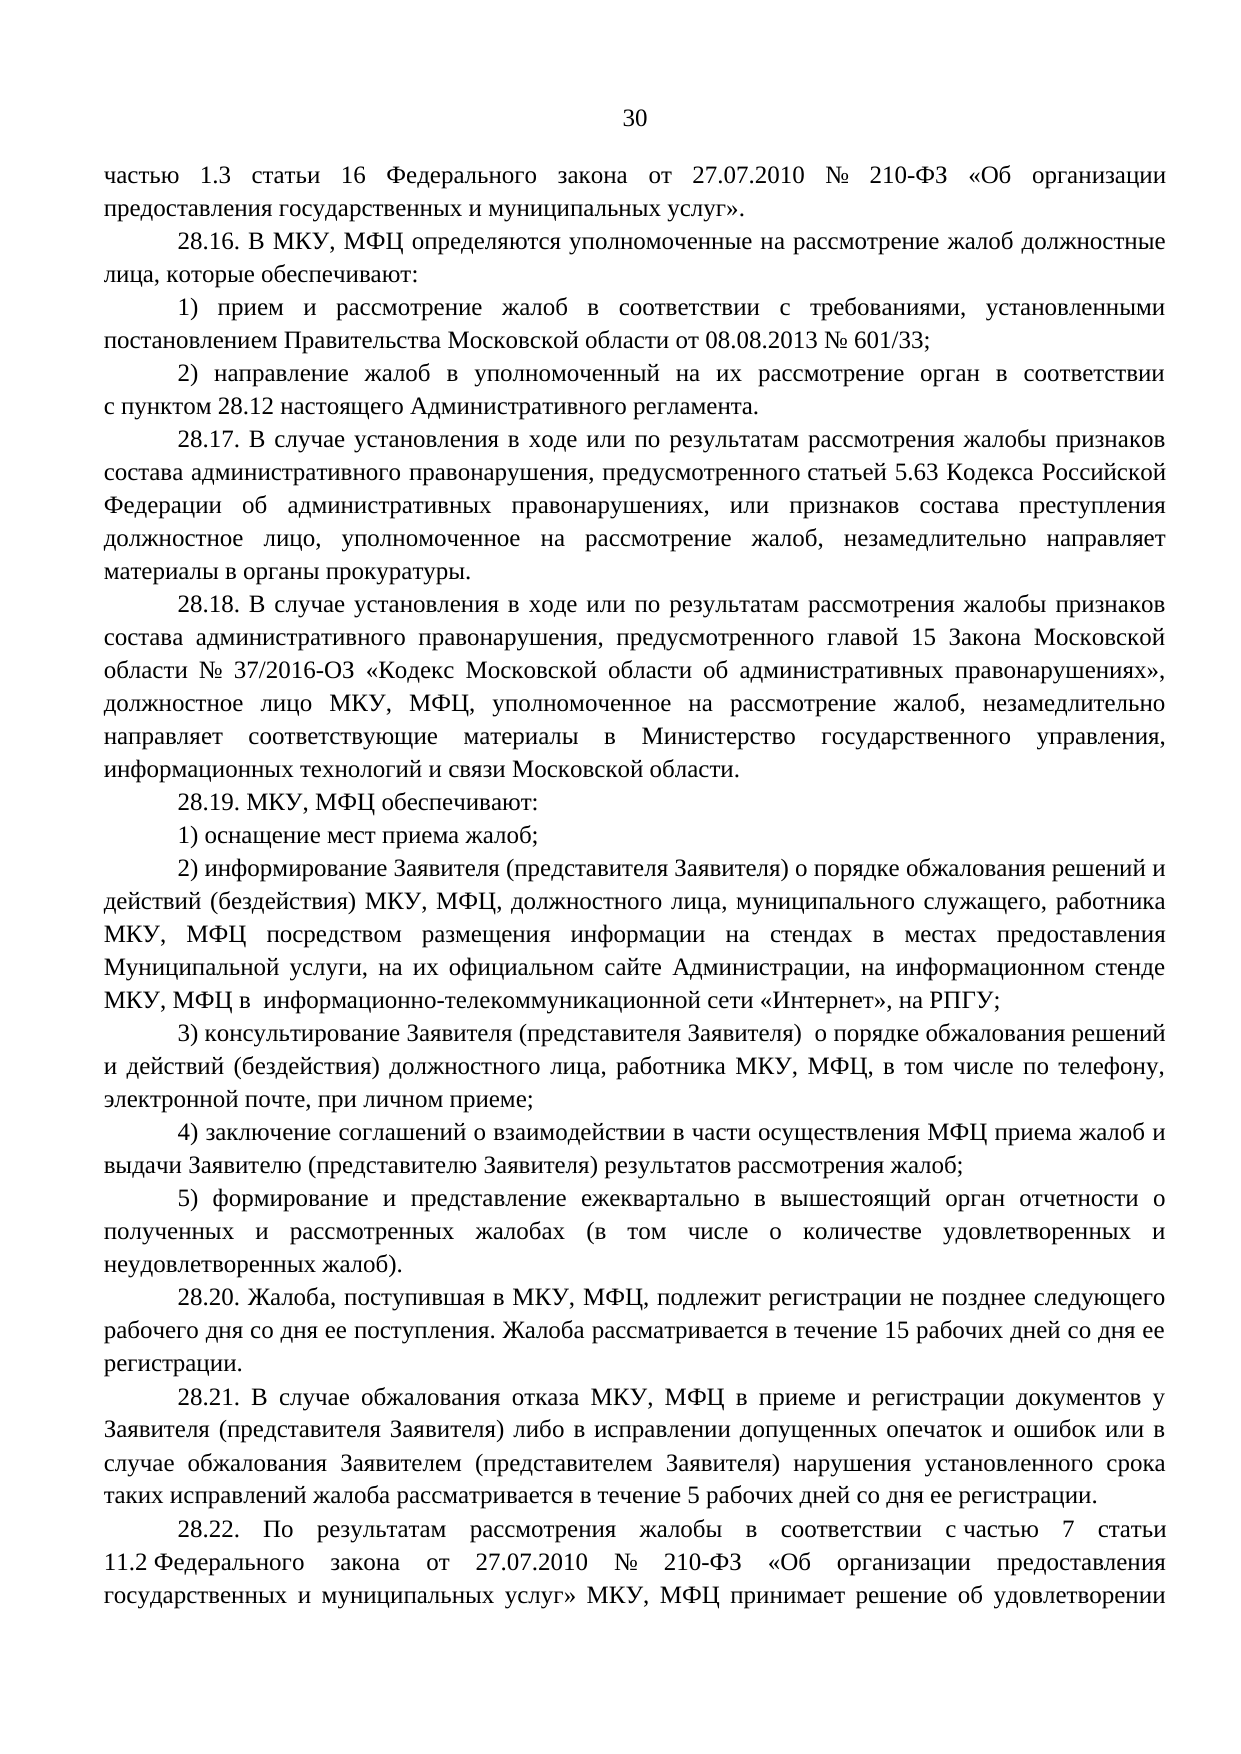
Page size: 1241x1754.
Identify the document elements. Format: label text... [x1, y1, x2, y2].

text 28.16. В МКУ, МФЦ определяются уполномоченные на рассмотрение жалоб должностные лица, которые обеспечивают: [103, 226, 1166, 288]
text 5) формирование и представление ежеквартально в вышестоящий орган отчетности о полученных и рассмотренных жалобах (в том числе о количестве удовлетворенных и неудовлетворенных жалоб). [103, 1183, 1166, 1278]
text 28.18. В случае установления в ходе или по результатам рассмотрения жалобы признаков состава административного правонарушения, предусмотренного главой 15 Закона Московской области № 37/2016-ОЗ «Кодекс Московской области об административных правонарушениях», должностное лицо МКУ, МФЦ, уполномоченное на рассмотрение жалоб, незамедлительно направляет соответствующие материалы в Министерство государственного управления, информационных технологий и связи Московской области. [103, 589, 1166, 783]
text 4) заключение соглашений о взаимодействии в части осуществления МФЦ приема жалоб и выдачи Заявителю (представителю Заявителя) результатов рассмотрения жалоб; [103, 1117, 1166, 1179]
text 28.19. МКУ, МФЦ обеспечивают: [103, 787, 1166, 816]
text 2) направление жалоб в уполномоченный на их рассмотрение орган в соответствии с пунктом 28.12 настоящего Административного регламента. [103, 358, 1166, 420]
text 28.17. В случае установления в ходе или по результатам рассмотрения жалобы признаков состава административного правонарушения, предусмотренного статьей 5.63 Кодекса Российской Федерации об административных правонарушениях, или признаков состава преступления должностное лицо, уполномоченное на рассмотрение жалоб, незамедлительно направляет материалы в органы прокуратуры. [103, 424, 1166, 585]
text 3) консультирование Заявителя (представителя Заявителя) о порядке обжалования решений и действий (бездействия) должностного лица, работника МКУ, МФЦ, в том числе по телефону, электронной почте, при личном приеме; [103, 1018, 1166, 1113]
text 1) прием и рассмотрение жалоб в соответствии с требованиями, установленными постановлением Правительства Московской области от 08.08.2013 № 601/33; [103, 292, 1166, 354]
text 1) оснащение мест приема жалоб; [103, 820, 1166, 849]
text 28.20. Жалоба, поступившая в МКУ, МФЦ, подлежит регистрации не позднее следующего рабочего дня со дня ее поступления. Жалоба рассматривается в течение 15 рабочих дней со дня ее регистрации. [103, 1282, 1166, 1377]
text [103, 1514, 1166, 1608]
text 28.21. В случае обжалования отказа МКУ, МФЦ в приеме и регистрации документов у Заявителя (представителя Заявителя) либо в исправлении допущенных опечаток и ошибок или в случае обжалования Заявителем (представителем Заявителя) нарушения установленного срока таких исправлений жалоба рассматривается в течение 5 рабочих дней со дня ее регистрации. [103, 1382, 1166, 1509]
text 2) информирование Заявителя (представителя Заявителя) о порядке обжалования решений и действий (бездействия) МКУ, МФЦ, должностного лица, муниципального служащего, работника МКУ, МФЦ посредством размещения информации на стендах в местах предоставления Муниципальной услуги, на их официальном сайте Администрации, на информационном стенде МКУ, МФЦ в информационно-телекоммуникационной сети «Интернет», на РПГУ; [103, 853, 1166, 1014]
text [103, 160, 1166, 222]
